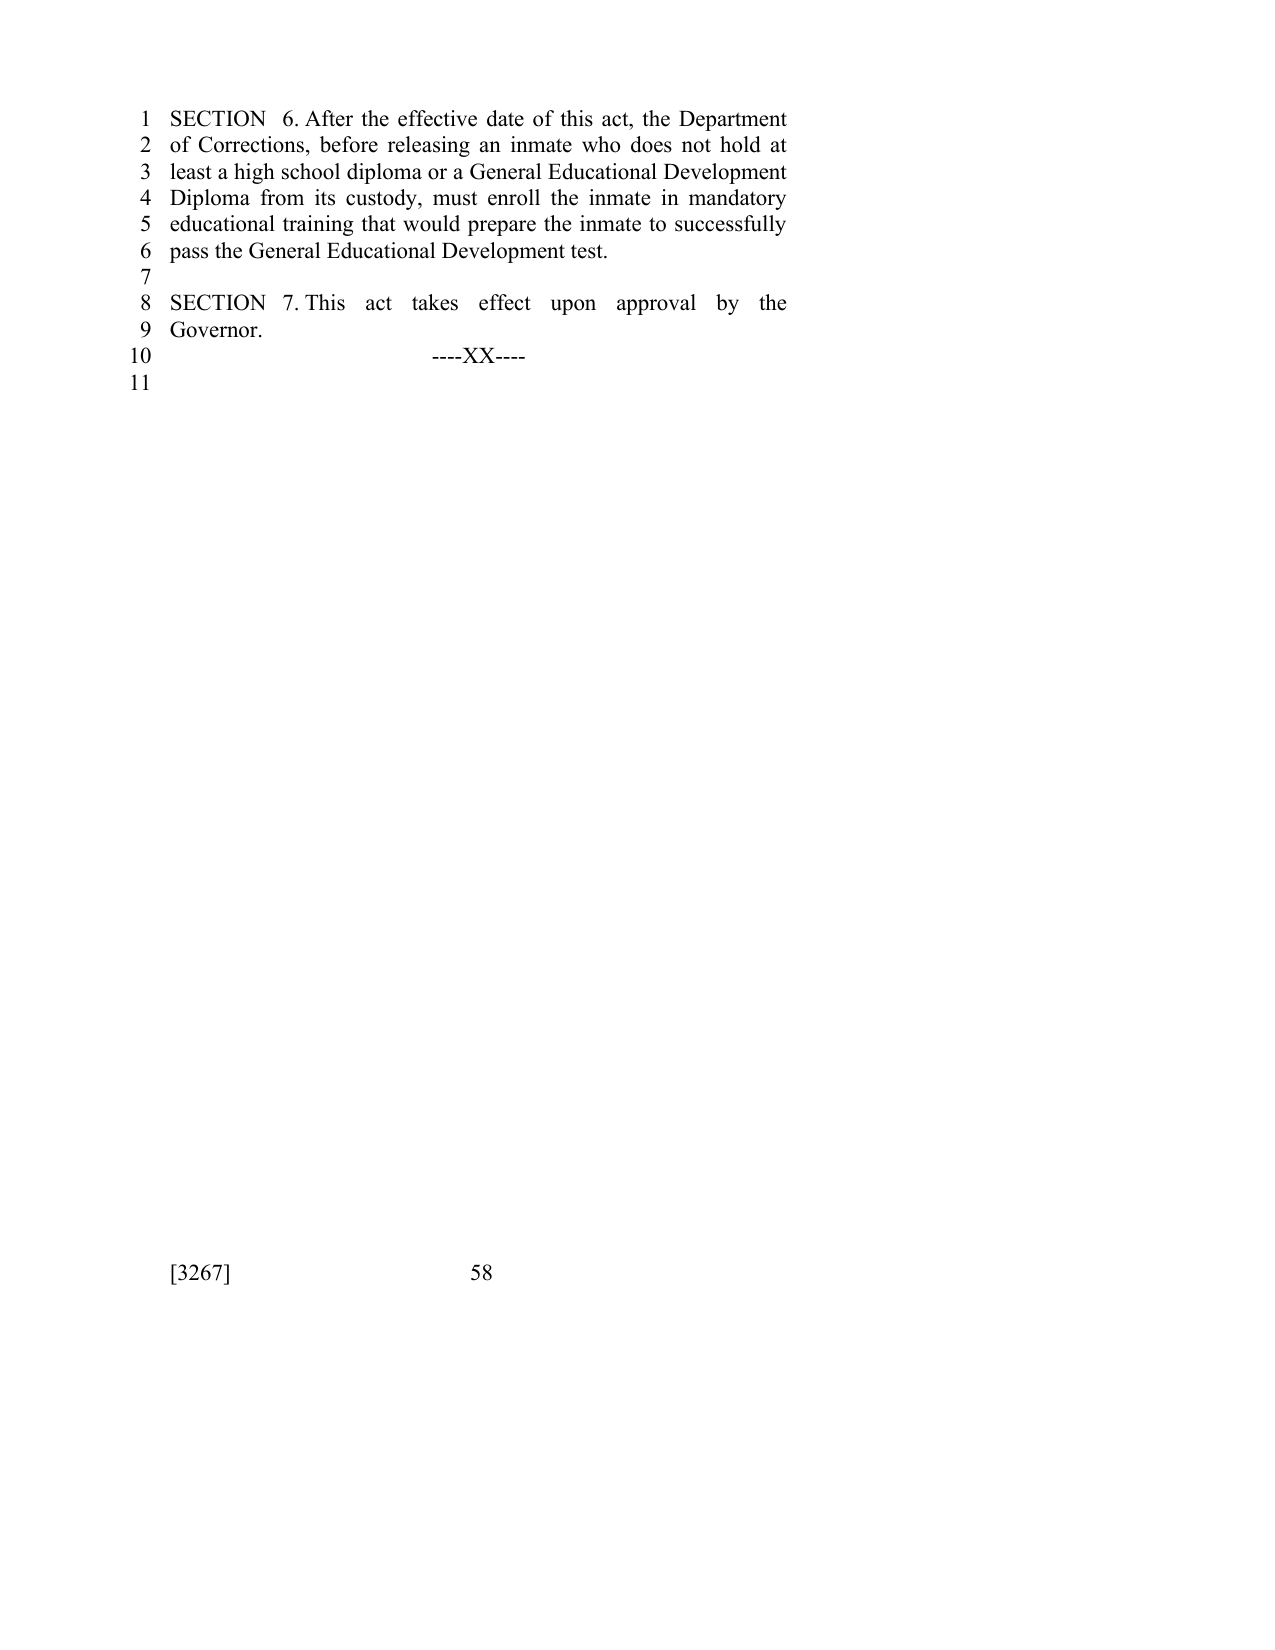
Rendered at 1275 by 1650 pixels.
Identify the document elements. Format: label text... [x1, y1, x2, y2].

text SECTION 6. After the effective date of this act, the Department of Corrections, before releasing an inmate who does not hold at least a high school diploma or a General Educational Development Diploma from its custody, must enroll the inmate in mandatory educational training that would prepare the inmate to successfully pass the General Educational Development test. [169, 105, 787, 263]
text ----XX---- [169, 342, 787, 368]
text SECTION 7. This act takes effect upon approval by the Governor. [169, 289, 787, 342]
